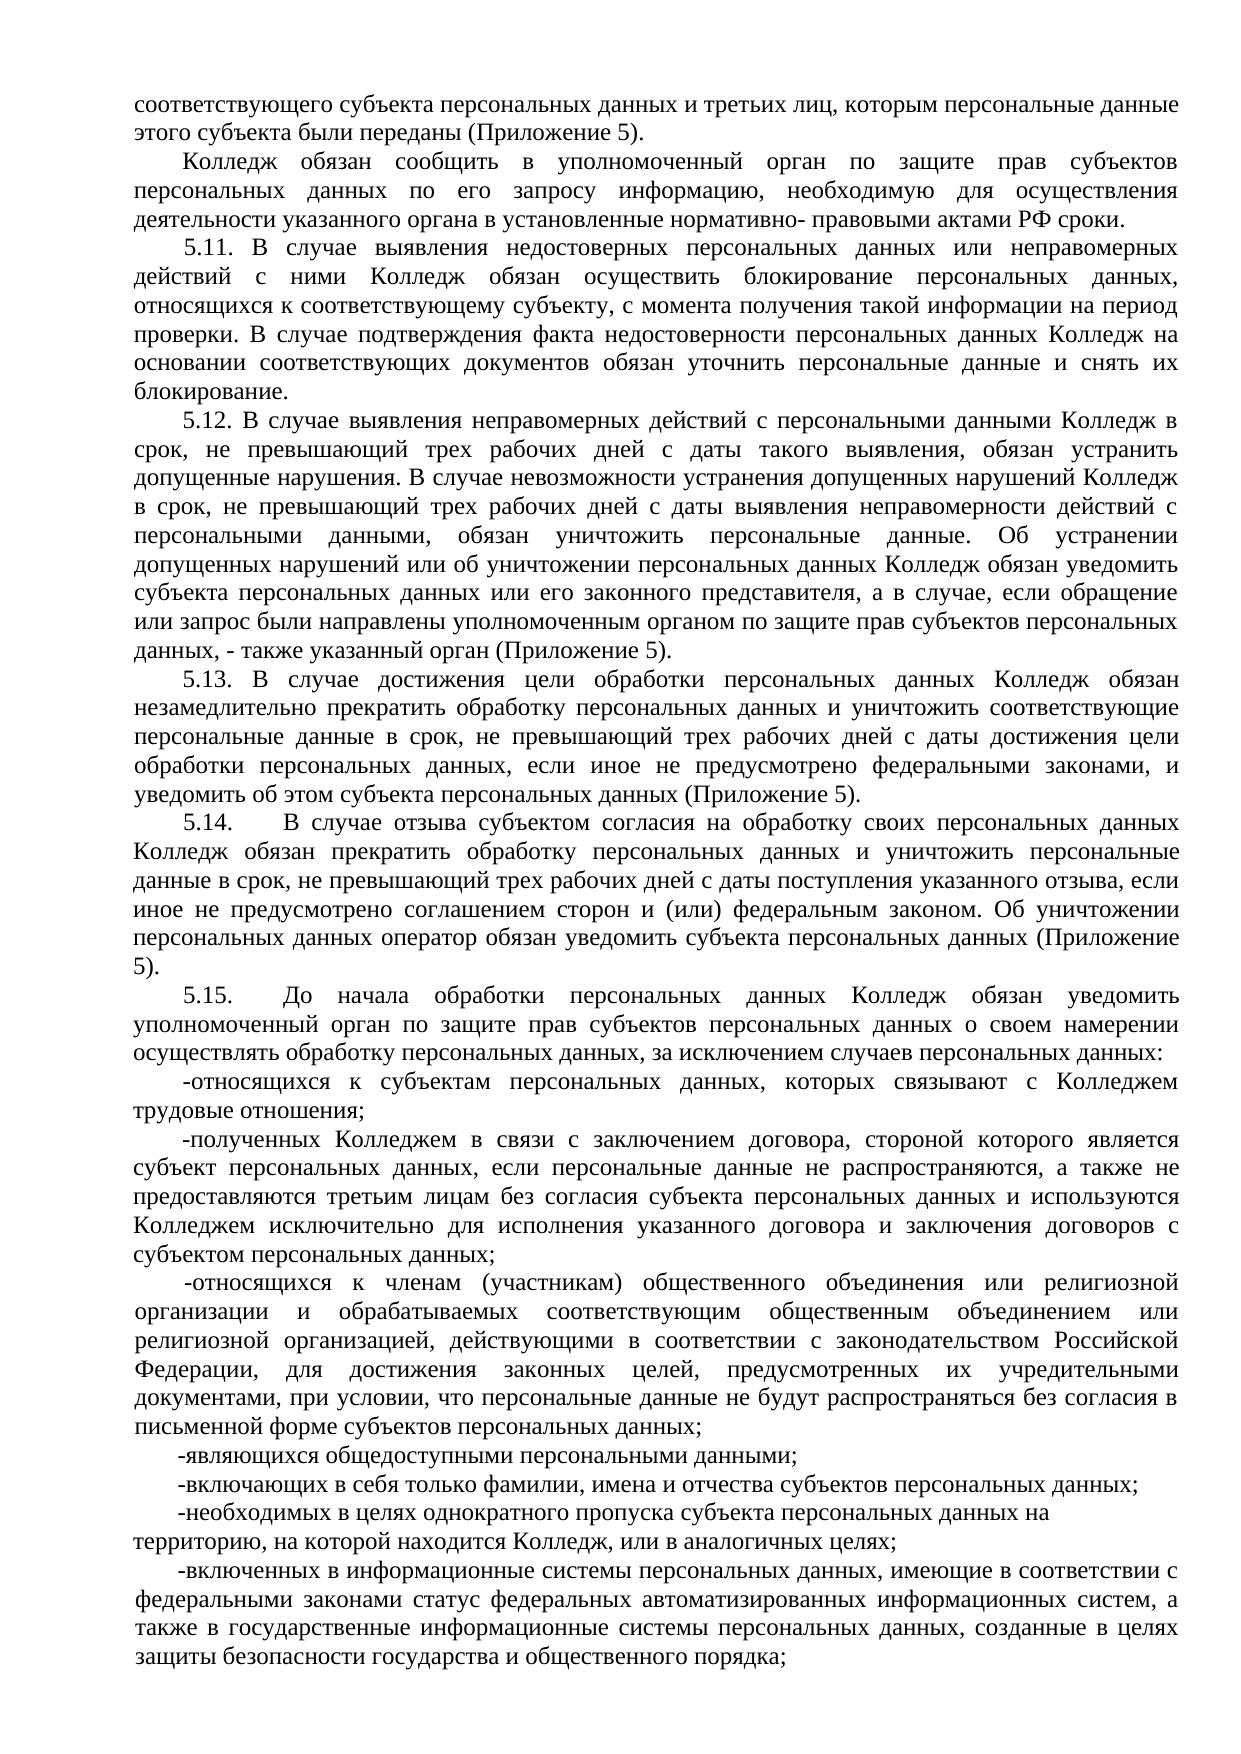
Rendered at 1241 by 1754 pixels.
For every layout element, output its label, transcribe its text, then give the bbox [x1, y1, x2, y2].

text -относящихся к субъектам персональных данных, которых связывают с Колледжем трудовые отношения; [133, 1066, 1179, 1124]
text -относящихся к членам (участникам) общественного объединения или религиозной организации и обрабатываемых соответствующим общественным объединением или религиозной организацией, действующими в соответствии с законодательством Российской Федерации, для достижения законных целей, предусмотренных их учредительными документами, при условии, что персональные данные не будут распространяться без согласия в письменной форме субъектов персональных данных; [134, 1267, 1179, 1440]
text 5.12. В случае выявления неправомерных действий с персональными данными Колледж в срок, не превышающий трех рабочих дней с даты такого выявления, обязан устранить допущенные нарушения. В случае невозможности устранения допущенных нарушений Колледж в срок, не превышающий трех рабочих дней с даты выявления неправомерности действий с персональными данными, обязан уничтожить персональные данные. Об устранении допущенных нарушений или об уничтожении персональных данных Колледж обязан уведомить субъекта персональных данных или его законного представителя, а в случае, если обращение или запрос были направлены уполномоченным органом по защите прав субъектов персональных данных, - также указанный орган (Приложение 5). [134, 405, 1179, 664]
list До начала обработки персональных данных Колледж обязан уведомить уполномоченный орган по защите прав субъектов персональных данных о своем намерении осуществлять обработку персональных данных, за исключением случаев персональных данных: [133, 980, 1180, 1066]
text Колледж обязан сообщить в уполномоченный орган по защите прав субъектов персональных данных по его запросу информацию, необходимую для осуществления деятельности указанного органа в установленные нормативно- правовыми актами РФ сроки. [133, 146, 1179, 232]
text 5.13. В случае достижения цели обработки персональных данных Колледж обязан незамедлительно прекратить обработку персональных данных и уничтожить соответствующие персональные данные в срок, не превышающий трех рабочих дней с даты достижения цели обработки персональных данных, если иное не предусмотрено федеральными законами, и уведомить об этом субъекта персональных данных (Приложение 5). [134, 664, 1180, 807]
list В случае отзыва субъектом согласия на обработку своих персональных данных Колледж обязан прекратить обработку персональных данных и уничтожить персональные данные в срок, не превышающий трех рабочих дней с даты поступления указанного отзыва, если иное не предусмотрено соглашением сторон и (или) федеральным законом. Об уничтожении персональных данных оператор обязан уведомить субъекта персональных данных (Приложение 5). [133, 807, 1181, 980]
text -необходимых в целях однократного пропуска субъекта персональных данных на территорию, на которой находится Колледж, или в аналогичных целях; [133, 1497, 1181, 1555]
text -полученных Колледжем в связи с заключением договора, стороной которого является субъект персональных данных, если персональные данные не распространяются, а также не предоставляются третьим лицам без согласия субъекта персональных данных и используются Колледжем исключительно для исполнения указанного договора и заключения договоров с субъектом персональных данных; [133, 1124, 1180, 1267]
text 5.11. В случае выявления недостоверных персональных данных или неправомерных действий с ними Колледж обязан осуществить блокирование персональных данных, относящихся к соответствующему субъекту, с момента получения такой информации на период проверки. В случае подтверждения факта недостоверности персональных данных Колледж на основании соответствующих документов обязан уточнить персональные данные и снять их блокирование. [133, 232, 1179, 405]
text -включенных в информационные системы персональных данных, имеющие в соответствии с федеральными законами статус федеральных автоматизированных информационных систем, а также в государственные информационные системы персональных данных, созданные в целях защиты безопасности государства и общественного порядка; [135, 1555, 1179, 1670]
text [134, 89, 1180, 146]
text -включающих в себя только фамилии, имена и отчества субъектов персональных данных; [133, 1469, 1180, 1497]
text -являющихся общедоступными персональными данными; [134, 1440, 1179, 1469]
